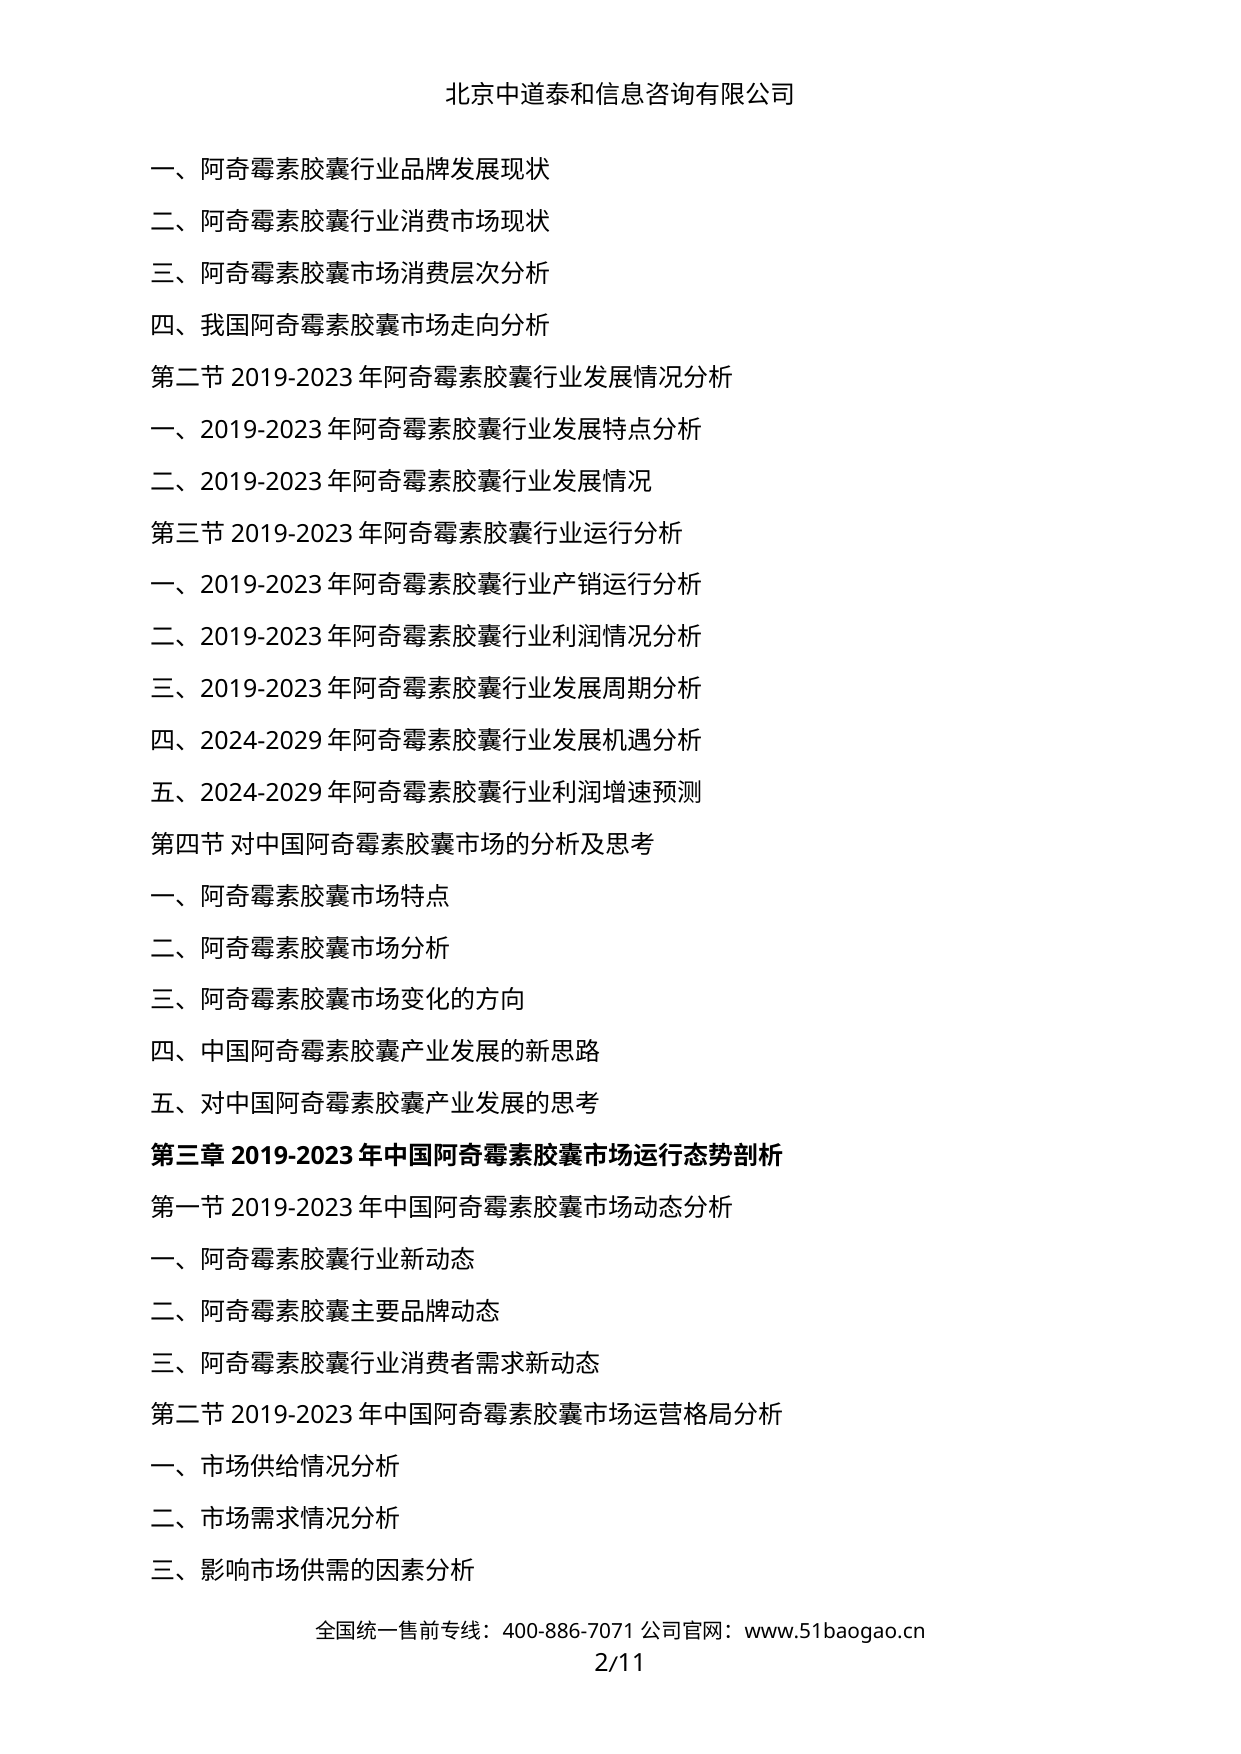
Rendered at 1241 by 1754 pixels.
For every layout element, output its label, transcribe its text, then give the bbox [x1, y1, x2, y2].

text 二、阿奇霉素胶囊市场分析 [150, 928, 1090, 964]
text 五、2024-2029年阿奇霉素胶囊行业利润增速预测 [150, 772, 1090, 809]
text 第三章 2019-2023年中国阿奇霉素胶囊市场运行态势剖析 [150, 1136, 1090, 1172]
text 第三节 2019-2023年阿奇霉素胶囊行业运行分析 [150, 513, 1090, 549]
text 三、阿奇霉素胶囊市场变化的方向 [150, 980, 1090, 1016]
text 一、阿奇霉素胶囊行业品牌发展现状 [150, 150, 1090, 186]
text 三、阿奇霉素胶囊行业消费者需求新动态 [150, 1343, 1090, 1379]
text 第二节 2019-2023年阿奇霉素胶囊行业发展情况分析 [150, 357, 1090, 394]
text 三、影响市场供需的因素分析 [150, 1551, 1090, 1587]
text 一、2019-2023年阿奇霉素胶囊行业发展特点分析 [150, 409, 1090, 446]
text 二、阿奇霉素胶囊主要品牌动态 [150, 1291, 1090, 1327]
text 二、2019-2023年阿奇霉素胶囊行业利润情况分析 [150, 617, 1090, 653]
text 三、阿奇霉素胶囊市场消费层次分析 [150, 254, 1090, 290]
text 一、市场供给情况分析 [150, 1447, 1090, 1483]
text 四、2024-2029年阿奇霉素胶囊行业发展机遇分析 [150, 721, 1090, 757]
text 二、阿奇霉素胶囊行业消费市场现状 [150, 202, 1090, 238]
text 一、阿奇霉素胶囊市场特点 [150, 876, 1090, 912]
text 第一节 2019-2023年中国阿奇霉素胶囊市场动态分析 [150, 1187, 1090, 1224]
text 四、中国阿奇霉素胶囊产业发展的新思路 [150, 1032, 1090, 1068]
text 四、我国阿奇霉素胶囊市场走向分析 [150, 306, 1090, 342]
text 一、2019-2023年阿奇霉素胶囊行业产销运行分析 [150, 565, 1090, 601]
text 第四节 对中国阿奇霉素胶囊市场的分析及思考 [150, 824, 1090, 861]
text 五、对中国阿奇霉素胶囊产业发展的思考 [150, 1084, 1090, 1120]
text 二、市场需求情况分析 [150, 1499, 1090, 1535]
text 一、阿奇霉素胶囊行业新动态 [150, 1239, 1090, 1276]
text 二、2019-2023年阿奇霉素胶囊行业发展情况 [150, 461, 1090, 497]
text 三、2019-2023年阿奇霉素胶囊行业发展周期分析 [150, 669, 1090, 705]
text 第二节 2019-2023年中国阿奇霉素胶囊市场运营格局分析 [150, 1395, 1090, 1431]
